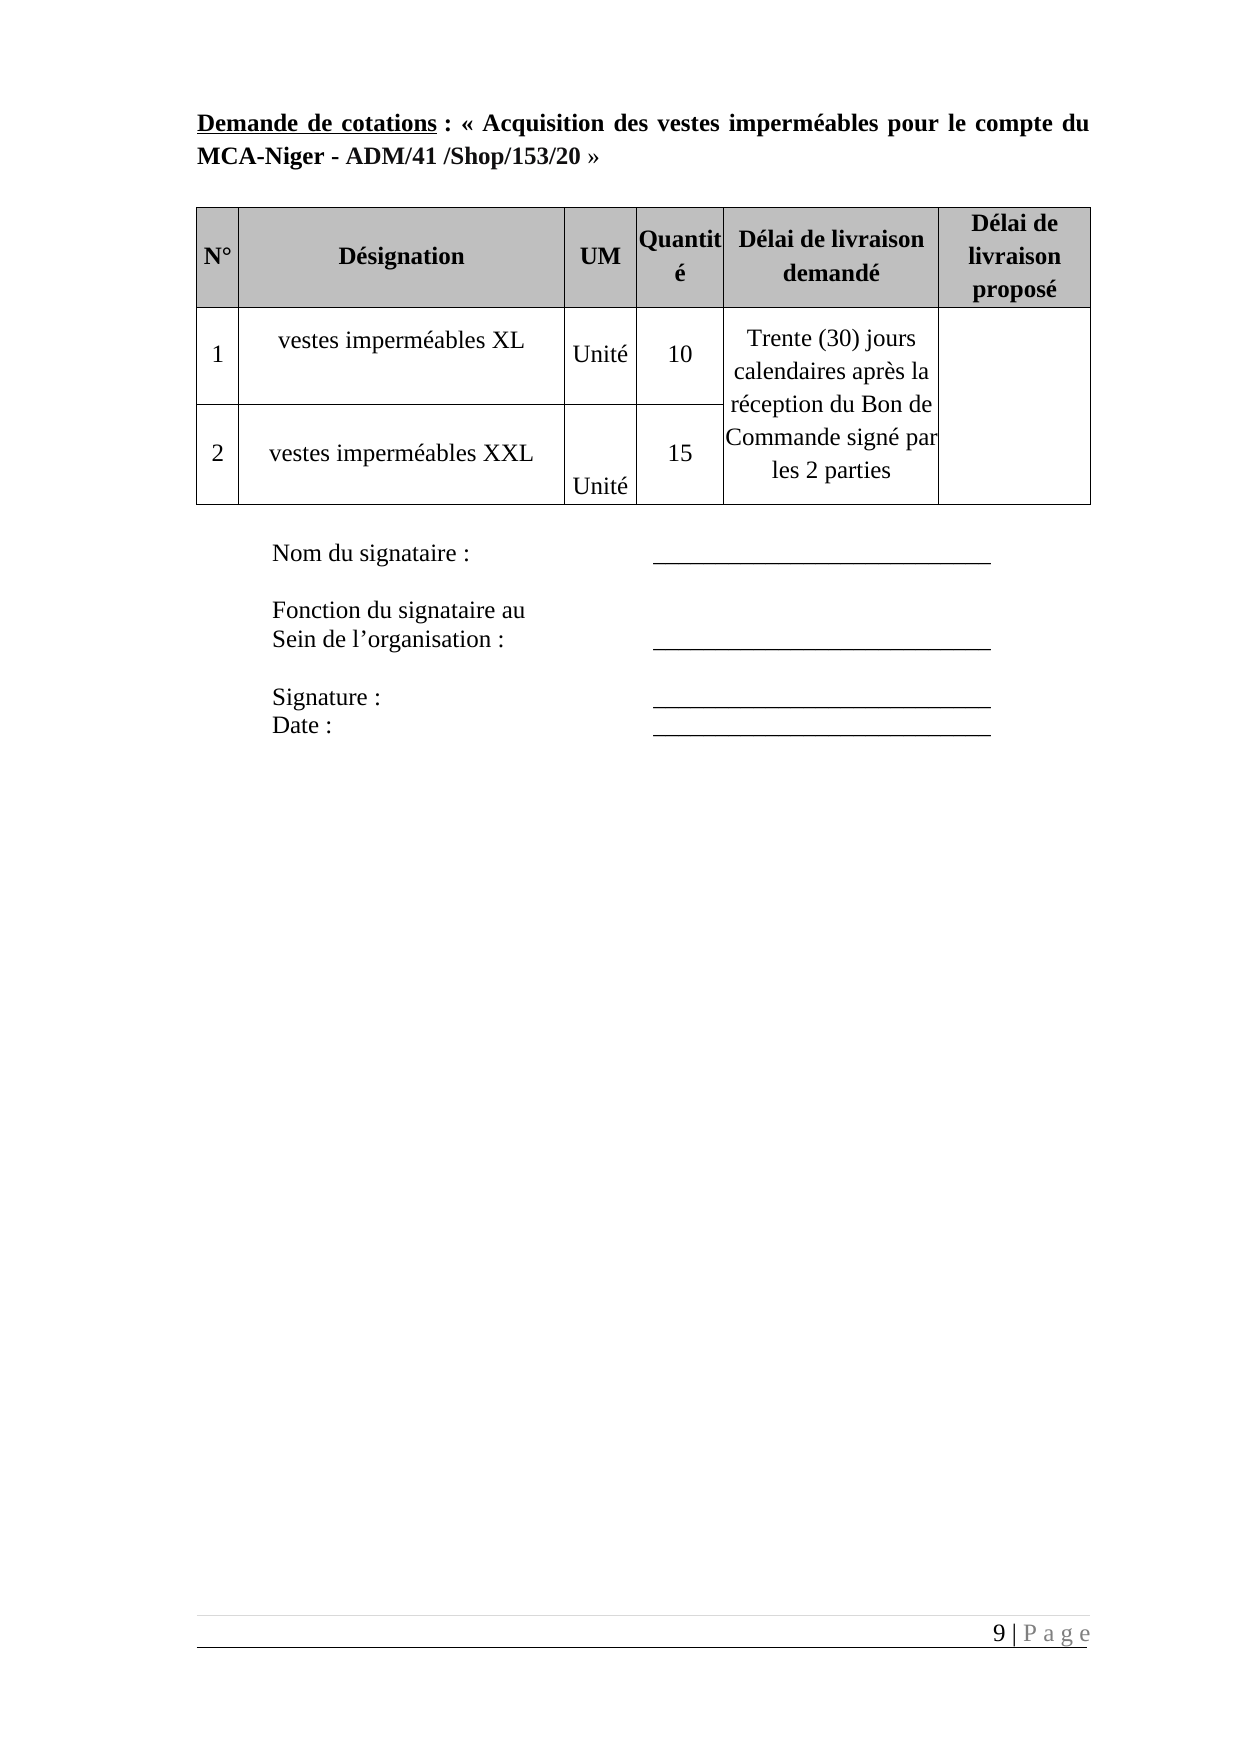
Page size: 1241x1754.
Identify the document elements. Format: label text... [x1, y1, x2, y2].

table_header N° [197, 208, 238, 307]
text Signature : ___________________________ [234, 682, 1090, 710]
table_header Désignation [239, 208, 564, 307]
table_cell vestes imperméables XL [239, 308, 564, 404]
table_header UM [565, 208, 636, 307]
text Fonction du signataire au [234, 595, 1090, 624]
table_cell 2 [197, 405, 238, 504]
table_cell Trente (30) jours calendaires après la réception du Bon de Commande signé par les 2 parties [724, 308, 938, 504]
table_header Quantité [637, 208, 723, 307]
text Date : ___________________________ [197, 710, 1090, 739]
text Sein de l’organisation : ___________________________ [234, 624, 1090, 653]
text Demande de cotations : « Acquisition des vestes imperméables pour le compte du MCA-Niger - ADM/41 /Shop/153/20 » [197, 108, 1090, 170]
table_cell 15 [637, 405, 723, 504]
table_cell Unité [565, 308, 636, 404]
table_cell 1 [197, 308, 238, 404]
text Nom du signataire : ___________________________ [234, 538, 1090, 567]
table_cell [939, 308, 1090, 504]
table_header Délai de livraison demandé [724, 208, 938, 307]
table_cell vestes imperméables XXL [239, 405, 564, 504]
table_header Délai de livraison proposé [939, 208, 1090, 307]
table_cell 10 [637, 308, 723, 404]
table_cell Unité [565, 405, 636, 504]
